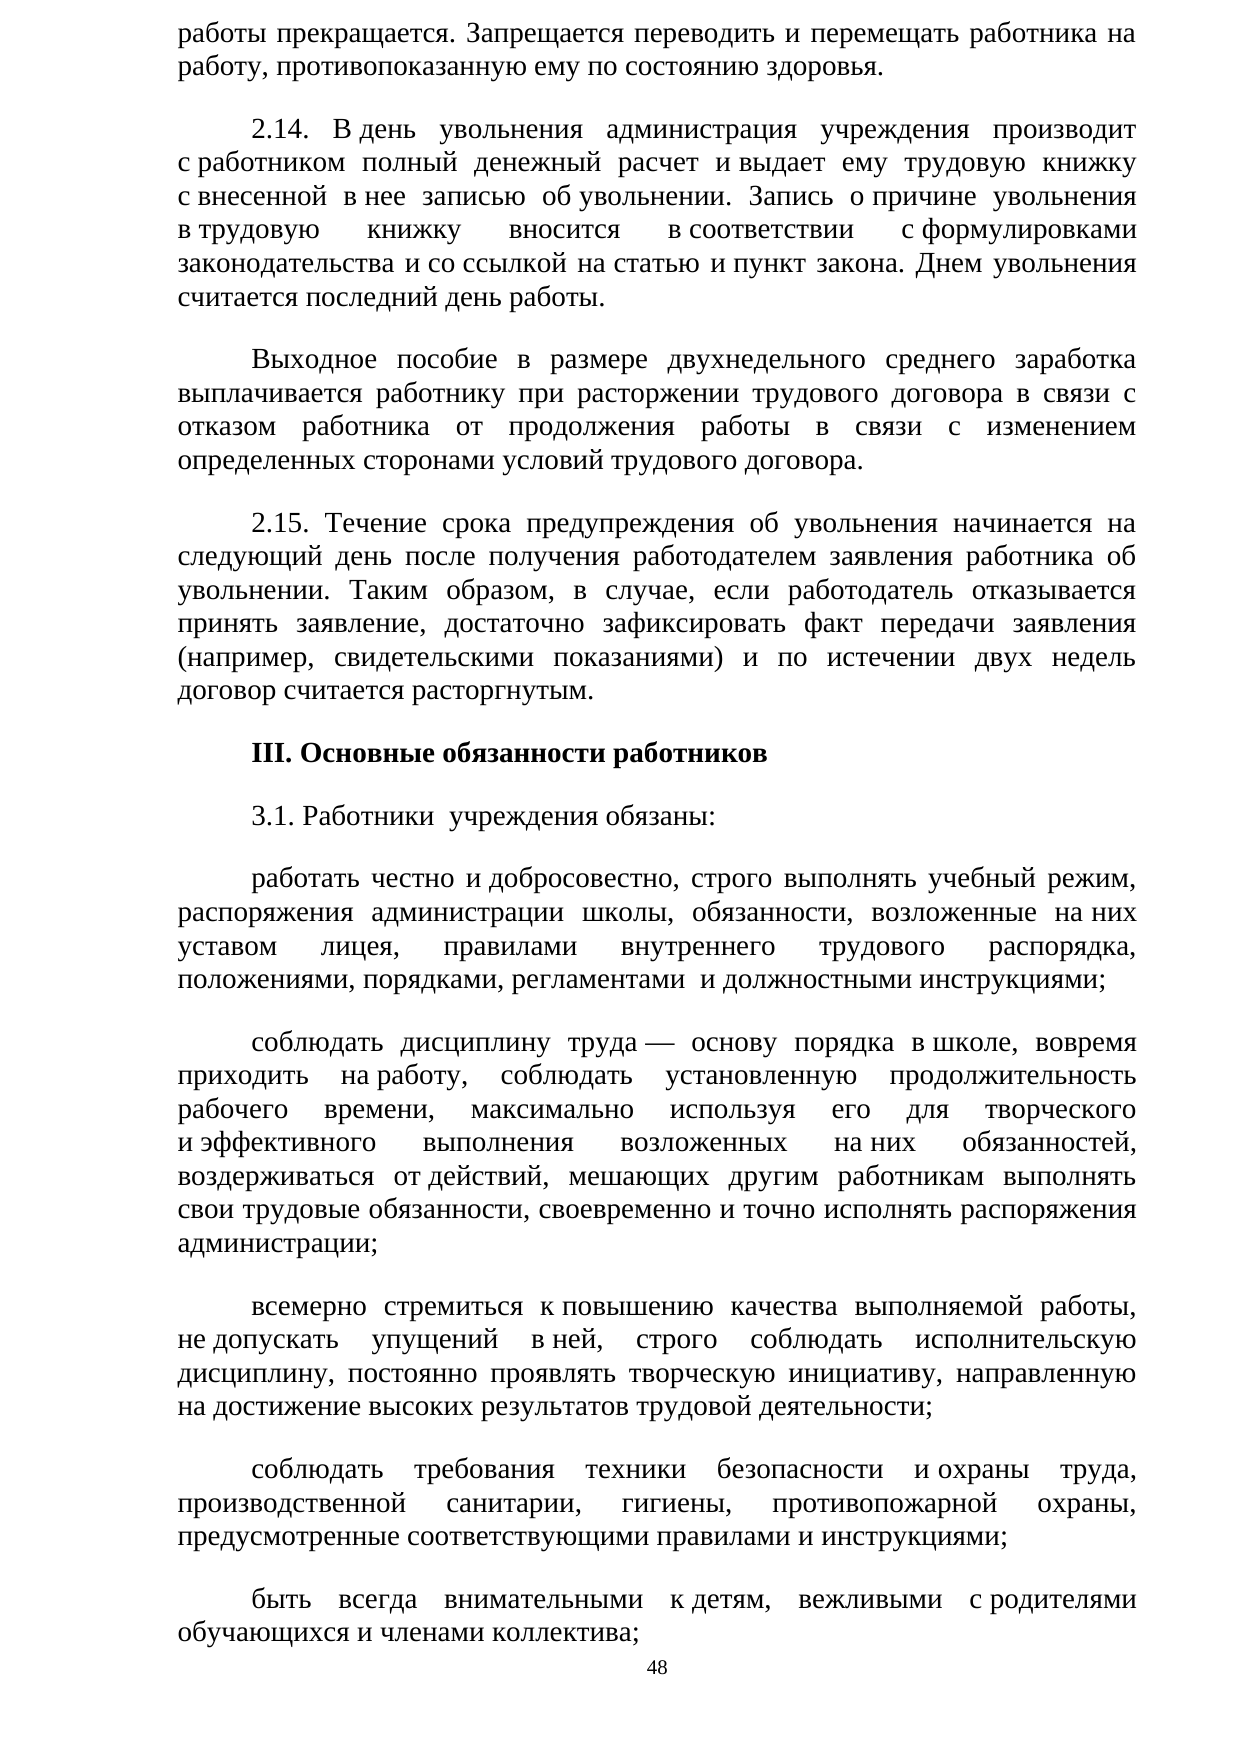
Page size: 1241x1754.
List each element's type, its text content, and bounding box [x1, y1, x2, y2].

text соблюдать дисциплину труда — основу порядка в школе, вовремя приходить на работу, соблюдать установленную продолжительность рабочего времени, максимально используя его для творческого и эффективного выполнения возложенных на них обязанностей, воздерживаться от действий, мешающих другим работникам выполнять свои трудовые обязанности, своевременно и точно исполнять распоряжения администрации; [177, 1024, 1137, 1259]
text соблюдать требования техники безопасности и охраны труда, производственной санитарии, гигиены, противопожарной охраны, предусмотренные соответствующими правилами и инструкциями; [177, 1451, 1137, 1552]
text работать честно и добросовестно, строго выполнять учебный режим, распоряжения администрации школы, обязанности, возложенные на них уставом лицея, правилами внутреннего трудового распорядка, положениями, порядками, регламентами и должностными инструкциями; [177, 861, 1137, 995]
text Выходное пособие в размере двухнедельного среднего заработка выплачивается работнику при расторжении трудового договора в связи с отказом работника от продолжения работы в связи с изменением определенных сторонами условий трудового договора. [177, 341, 1137, 476]
text 2.15. Течение срока предупреждения об увольнения начинается на следующий день после получения работодателем заявления работника об увольнении. Таким образом, в случае, если работодатель отказывается принять заявление, достаточно зафиксировать факт передачи заявления (например, свидетельскими показаниями) и по истечении двух недель договор считается расторгнутым. [177, 505, 1137, 706]
text всемерно стремиться к повышению качества выполняемой работы, не допускать упущений в ней, строго соблюдать исполнительскую дисциплину, постоянно проявлять творческую инициативу, направленную на достижение высоких результатов трудовой деятельности; [177, 1288, 1137, 1422]
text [177, 15, 1137, 82]
text 3.1. Работники учреждения обязаны: [177, 798, 1137, 831]
text 2.14. В день увольнения администрация учреждения производит с работником полный денежный расчет и выдает ему трудовую книжку с внесенной в нее записью об увольнении. Запись о причине увольнения в трудовую книжку вносится в соответствии с формулировками законодательства и со ссылкой на статью и пункт закона. Днем увольнения считается последний день работы. [177, 111, 1137, 312]
text быть всегда внимательными к детям, вежливыми с родителями обучающихся и членами коллектива; [177, 1581, 1137, 1648]
text III. Основные обязанности работников [177, 735, 1137, 769]
